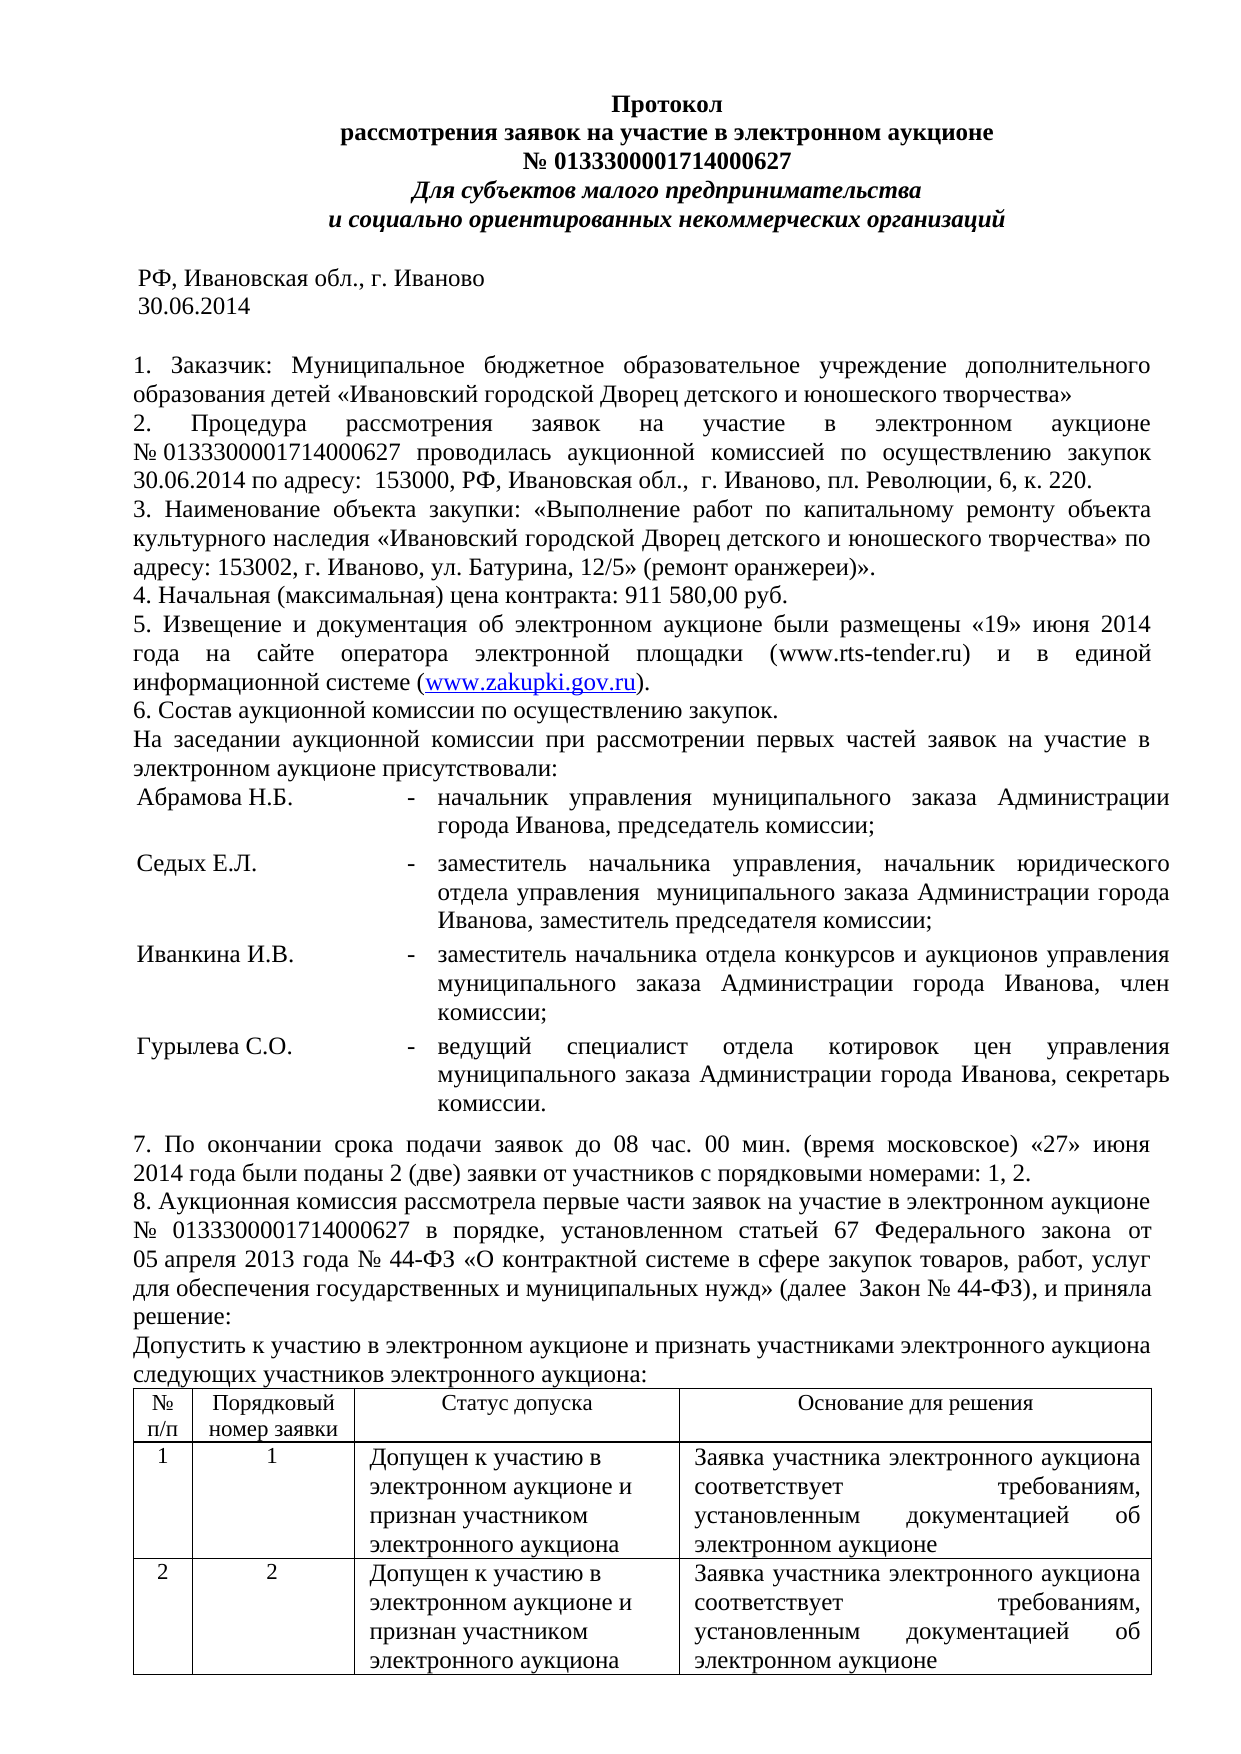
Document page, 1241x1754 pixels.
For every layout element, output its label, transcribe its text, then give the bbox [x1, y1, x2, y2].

table_cell заместитель начальника отдела конкурсов и аукционов управления муниципального заказа Администрации города Иванова, член комиссии; [426, 939, 1181, 1031]
table_header Основание для решения [680, 1389, 1151, 1441]
table_cell 1 [134, 1443, 192, 1557]
table_header - [396, 782, 426, 848]
text 3. Наименование объекта закупки: «Выполнение работ по капитальному ремонту объекта культурного наследия «Ивановский городской Дворец детского и юношеского творчества» по адресу: 153002, г. Иваново, ул. Батурина, 12/5» (ремонт оранжереи)». [133, 494, 1152, 581]
table_cell - [396, 939, 426, 1031]
table_cell - [396, 848, 426, 939]
table_cell заместитель начальника управления, начальник юридического отдела управления муниципального заказа Администрации города Иванова, заместитель председателя комиссии; [426, 848, 1181, 939]
text 2. Процедура рассмотрения заявок на участие в электронном аукционе № 0133300001714000627 проводилась аукционной комиссией по осуществлению закупок 30.06.2014 по адресу: 153000, РФ, Ивановская обл., г. Иваново, пл. Революции, 6, к. 220. [133, 408, 1152, 494]
table_header Статус допуска [355, 1389, 679, 1441]
table_cell Допущен к участию в электронном аукционе и признан участником электронного аукциона [355, 1443, 679, 1557]
table_cell Заявка участника электронного аукциона соответствует требованиям, установленным документацией об электронном аукционе [680, 1559, 1151, 1673]
text 8. Аукционная комиссия рассмотрела первые части заявок на участие в электронном аукционе № 0133300001714000627 в порядке, установленном статьей 67 Федерального закона от 05 апреля 2013 года № 44-ФЗ «О контрактной системе в сфере закупок товаров, работ, услуг для обеспечения государственных и муниципальных нужд» (далее Закон № 44-ФЗ), и приняла решение: [133, 1186, 1152, 1330]
text Для субъектов малого предпринимательства [162, 175, 1172, 204]
text Протокол [162, 89, 1171, 117]
table_cell 2 [193, 1559, 354, 1673]
text рассмотрения заявок на участие в электронном аукционе [162, 117, 1171, 146]
text № 0133300001714000627 [162, 146, 1152, 175]
table_cell ведущий специалист отдела котировок цен управления муниципального заказа Администрации города Иванова, секретарь комиссии. [426, 1031, 1181, 1129]
table_header РФ, Ивановская обл., г. Иваново 30.06.2014 [136, 261, 1155, 322]
table_header № п/п [134, 1389, 192, 1441]
table_cell Гурылева С.О. [122, 1031, 396, 1129]
text 1. Заказчик: Муниципальное бюджетное образовательное учреждение дополнительного образования детей «Ивановский городской Дворец детского и юношеского творчества» [133, 351, 1152, 408]
table_cell Допущен к участию в электронном аукционе и признан участником электронного аукциона [355, 1559, 679, 1673]
text 5. Извещение и документация об электронном аукционе были размещены «19» июня 2014 года на сайте оператора электронной площадки (www.rts-tender.ru) и в единой информационной системе (www.zakupki.gov.ru). [133, 609, 1152, 696]
table_cell Заявка участника электронного аукциона соответствует требованиям, установленным документацией об электронном аукционе [680, 1443, 1151, 1557]
text 4. Начальная (максимальная) цена контракта: 911 580,00 руб. [133, 581, 1152, 609]
table_cell Иванкина И.В. [122, 939, 396, 1031]
table_header начальник управления муниципального заказа Администрации города Иванова, председатель комиссии; [426, 782, 1181, 848]
table_cell 1 [193, 1443, 354, 1557]
text и социально ориентированных некоммерческих организаций [162, 204, 1171, 232]
table_cell 2 [134, 1559, 192, 1673]
table_header Абрамова Н.Б. [122, 782, 396, 848]
text 7. По окончании срока подачи заявок до 08 час. 00 мин. (время московское) «27» июня 2014 года были поданы 2 (две) заявки от участников с порядковыми номерами: 1, 2. [133, 1129, 1152, 1186]
table_cell Седых Е.Л. [122, 848, 396, 939]
table_cell - [396, 1031, 426, 1129]
text 6. Состав аукционной комиссии по осуществлению закупок. [133, 696, 1152, 724]
table_header Порядковый номер заявки [193, 1389, 354, 1441]
text Допустить к участию в электронном аукционе и признать участниками электронного аукциона следующих участников электронного аукциона: [133, 1330, 1152, 1388]
text На заседании аукционной комиссии при рассмотрении первых частей заявок на участие в электронном аукционе присутствовали: [133, 724, 1152, 782]
